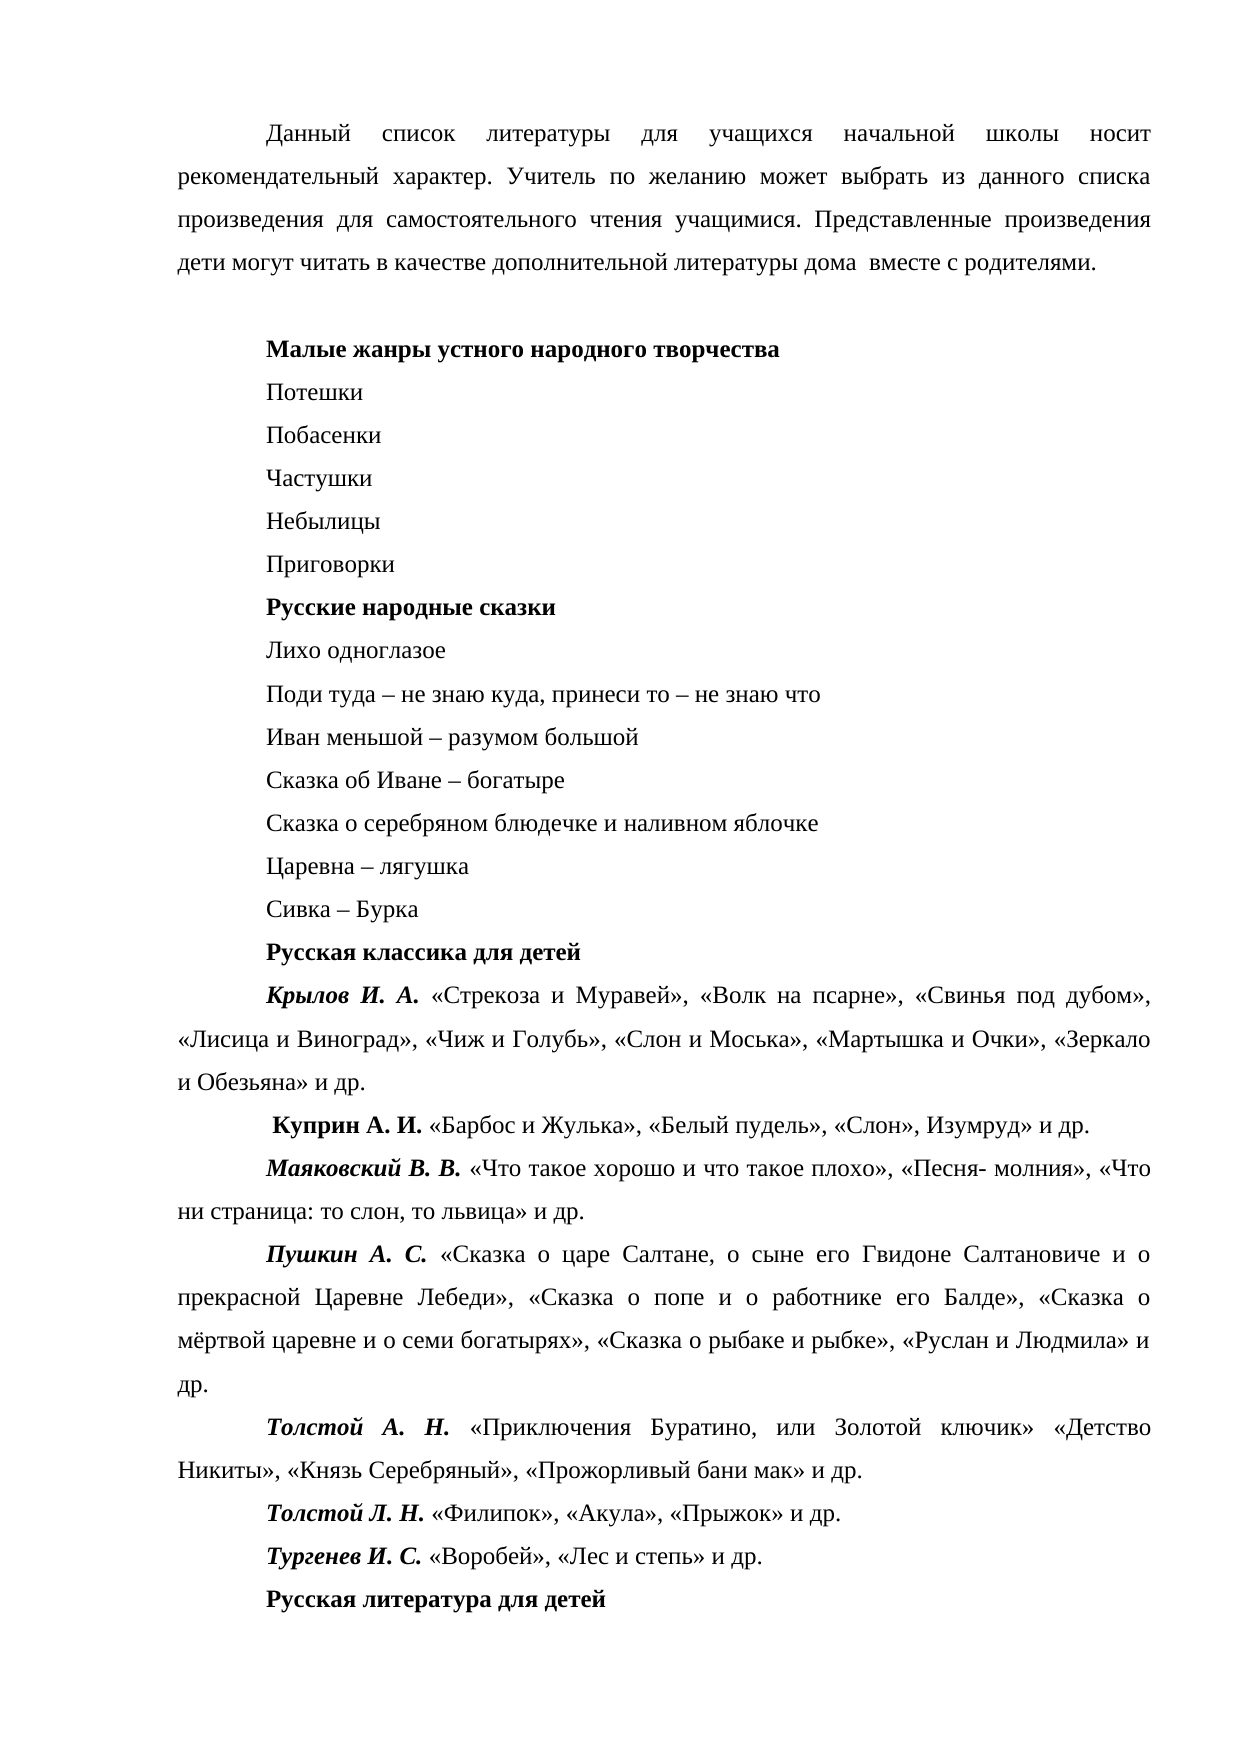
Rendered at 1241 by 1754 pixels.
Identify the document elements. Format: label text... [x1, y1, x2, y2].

text Лихо одноглазое [177, 636, 1152, 664]
text Пушкин А. С. «Сказка о царе Салтане, о сыне его Гвидоне Салтановиче и о прекрасной Царевне Лебеди», «Сказка о попе и о работнике его Балде», «Сказка о мёртвой царевне и о семи богатырях», «Сказка о рыбаке и рыбке», «Руслан и Людмила» и др. [177, 1239, 1152, 1397]
text Крылов И. А. «Стрекоза и Муравей», «Волк на псарне», «Свинья под дубом», «Лисица и Виноград», «Чиж и Голубь», «Слон и Моська», «Мартышка и Очки», «Зеркало и Обезьяна» и др. [177, 981, 1152, 1096]
text Русская классика для детей [177, 937, 1152, 966]
text Частушки [177, 463, 1152, 492]
text Толстой Л. Н. «Филипок», «Акула», «Прыжок» и др. [177, 1498, 1152, 1527]
text Маяковский В. В. «Что такое хорошо и что такое плохо», «Песня- молния», «Что ни страница: то слон, то львица» и др. [177, 1153, 1152, 1225]
text Иван меньшой – разумом большой [177, 722, 1152, 751]
text Побасенки [177, 420, 1152, 449]
text Тургенев И. С. «Воробей», «Лес и степь» и др. [177, 1541, 1152, 1570]
text Малые жанры устного народного творчества [177, 334, 1152, 362]
text Русская литература для детей [177, 1584, 1152, 1613]
text Приговорки [177, 549, 1152, 578]
text Толстой А. Н. «Приключения Буратино, или Золотой ключик» «Детство Никиты», «Князь Серебряный», «Прожорливый бани мак» и др. [177, 1412, 1152, 1484]
text Царевна – лягушка [177, 851, 1152, 880]
text Поди туда – не знаю куда, принеси то – не знаю что [177, 679, 1152, 707]
text Данный список литературы для учащихся начальной школы носит рекомендательный характер. Учитель по желанию может выбрать из данного списка произведения для самостоятельного чтения учащимися. Представленные произведения дети могут читать в качестве дополнительной литературы дома вместе с родителями. [177, 118, 1152, 276]
text Сивка – Бурка [177, 894, 1152, 923]
text Потешки [177, 377, 1152, 406]
text Сказка об Иване – богатыре [177, 765, 1152, 794]
text Небылицы [177, 506, 1152, 535]
text Русские народные сказки [177, 592, 1152, 621]
text Сказка о серебряном блюдечке и наливном яблочке [177, 808, 1152, 837]
text Куприн А. И. «Барбос и Жулька», «Белый пудель», «Слон», Изумруд» и др. [177, 1110, 1152, 1139]
